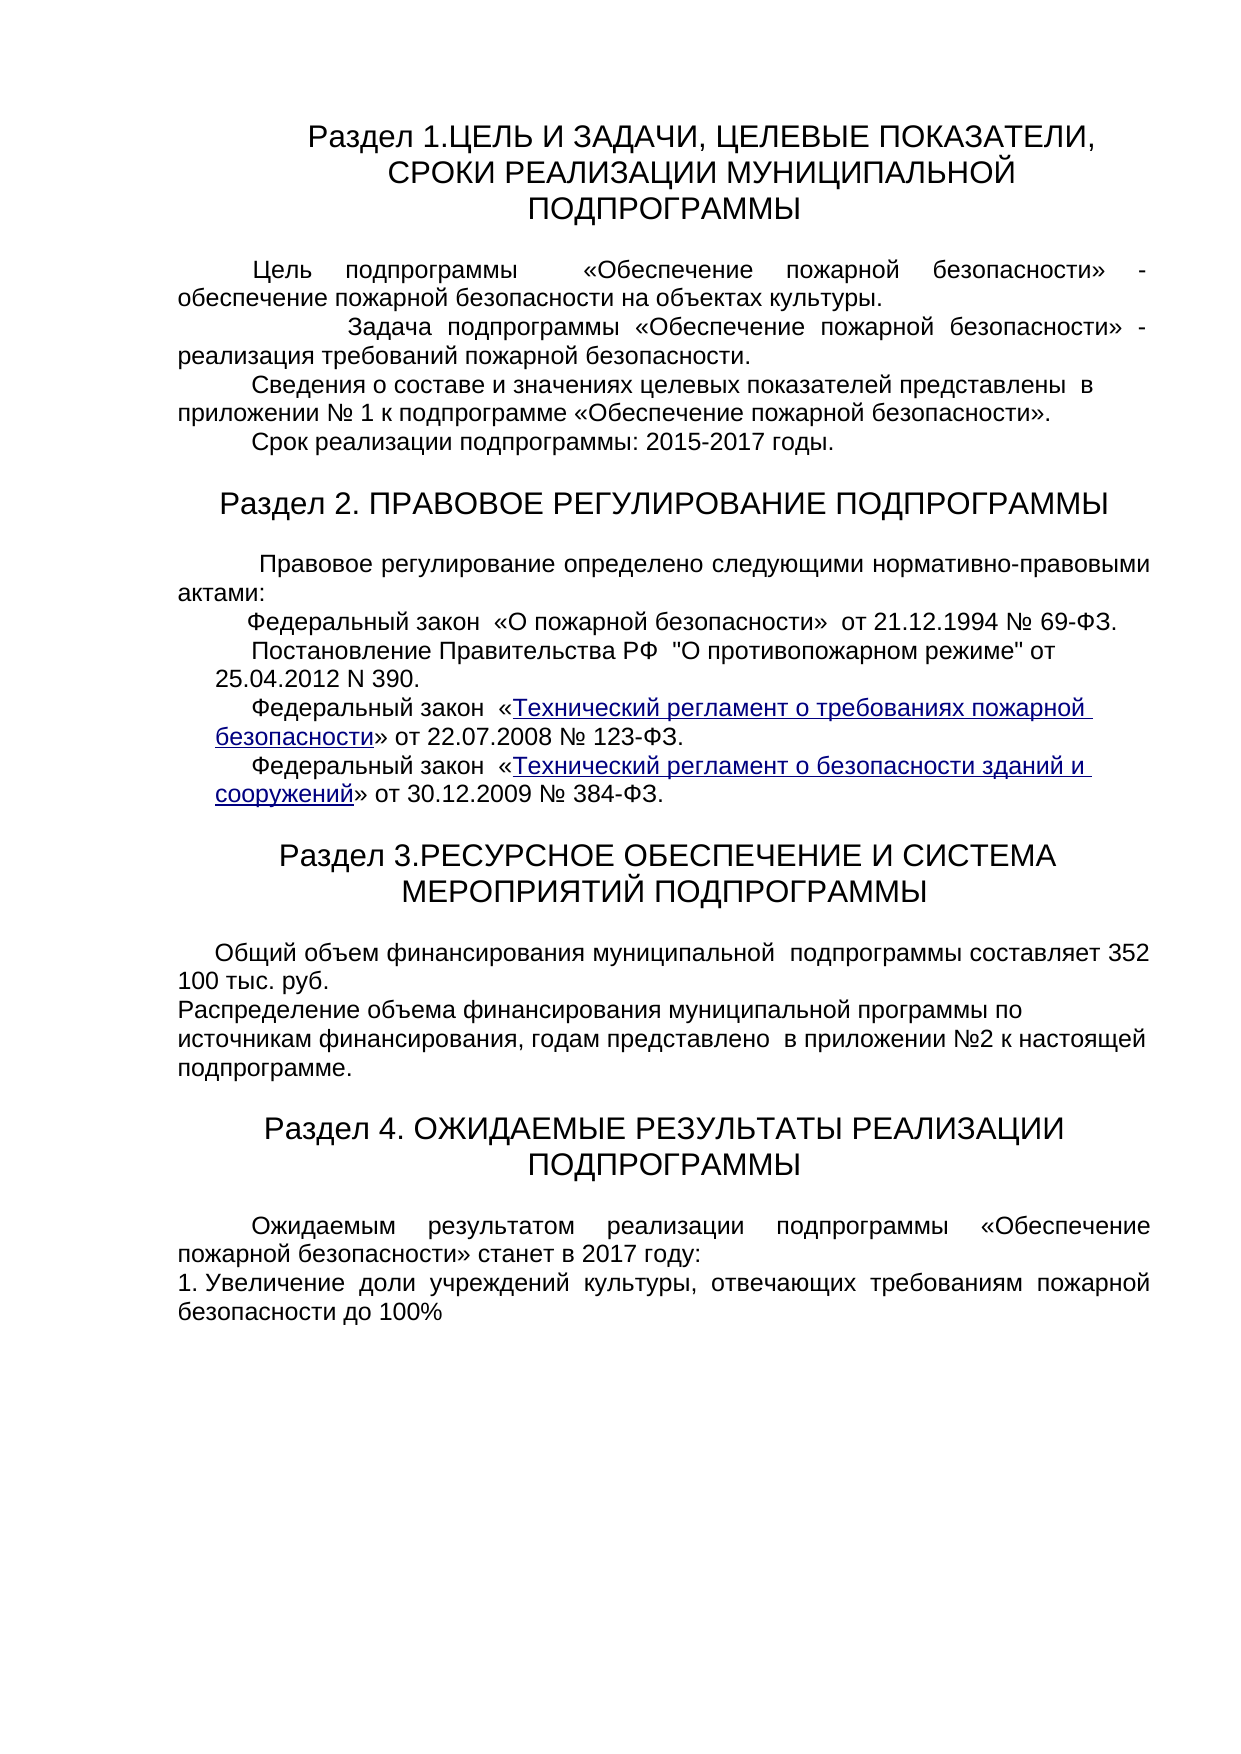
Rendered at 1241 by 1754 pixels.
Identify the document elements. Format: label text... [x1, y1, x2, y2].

text Срок реализации подпрограммы: 2015-2017 годы. [177, 427, 1152, 456]
text Задача подпрограммы «Обеспечение пожарной безопасности» - реализация требований пожарной безопасности. [177, 312, 1148, 370]
text Постановление Правительства РФ "О противопожарном режиме" от 25.04.2012 N 390. [215, 636, 1152, 693]
text Общий объем финансирования муниципальной подпрограммы составляет 352 100 тыс. руб. [177, 937, 1152, 995]
text Раздел 4. ОЖИДАЕМЫЕ РЕЗУЛЬТАТЫ РЕАЛИЗАЦИИ ПОДПРОГРАММЫ [177, 1110, 1152, 1182]
text Раздел 1.ЦЕЛЬ И ЗАДАЧИ, ЦЕЛЕВЫЕ ПОКАЗАТЕЛИ, [177, 118, 1152, 154]
text Сведения о составе и значениях целевых показателей представлены в приложении № 1 к подпрограмме «Обеспечение пожарной безопасности». [177, 370, 1152, 427]
text Правовое регулирование определено следующими нормативно-правовыми актами: [177, 549, 1152, 607]
text Федеральный закон «О пожарной безопасности» от 21.12.1994 № 69-ФЗ. [177, 607, 1152, 636]
text Федеральный закон «Технический регламент о требованиях пожарной безопасности» от 22.07.2008 № 123-ФЗ. [215, 693, 1152, 751]
text Ожидаемым результатом реализации подпрограммы «Обеспечение пожарной безопасности» станет в 2017 году: [177, 1211, 1152, 1268]
text Раздел 2. ПРАВОВОЕ РЕГУЛИРОВАНИЕ ПОДПРОГРАММЫ [177, 485, 1152, 521]
text Раздел 3.РЕСУРСНОЕ ОБЕСПЕЧЕНИЕ И СИСТЕМА МЕРОПРИЯТИЙ ПОДПРОГРАММЫ [177, 837, 1152, 909]
text Распределение объема финансирования муниципальной программы по источникам финансирования, годам представлено в приложении №2 к настоящей подпрограмме. [177, 995, 1152, 1081]
text Цель подпрограммы «Обеспечение пожарной безопасности» - обеспечение пожарной безопасности на объектах культуры. [177, 255, 1148, 312]
text 1. Увеличение доли учреждений культуры, отвечающих требованиям пожарной безопасности до 100% [177, 1268, 1152, 1326]
text Федеральный закон «Технический регламент о безопасности зданий и сооружений» от 30.12.2009 № 384-ФЗ. [215, 751, 1152, 808]
text СРОКИ РЕАЛИЗАЦИИ МУНИЦИПАЛЬНОЙ ПОДПРОГРАММЫ [177, 154, 1152, 226]
